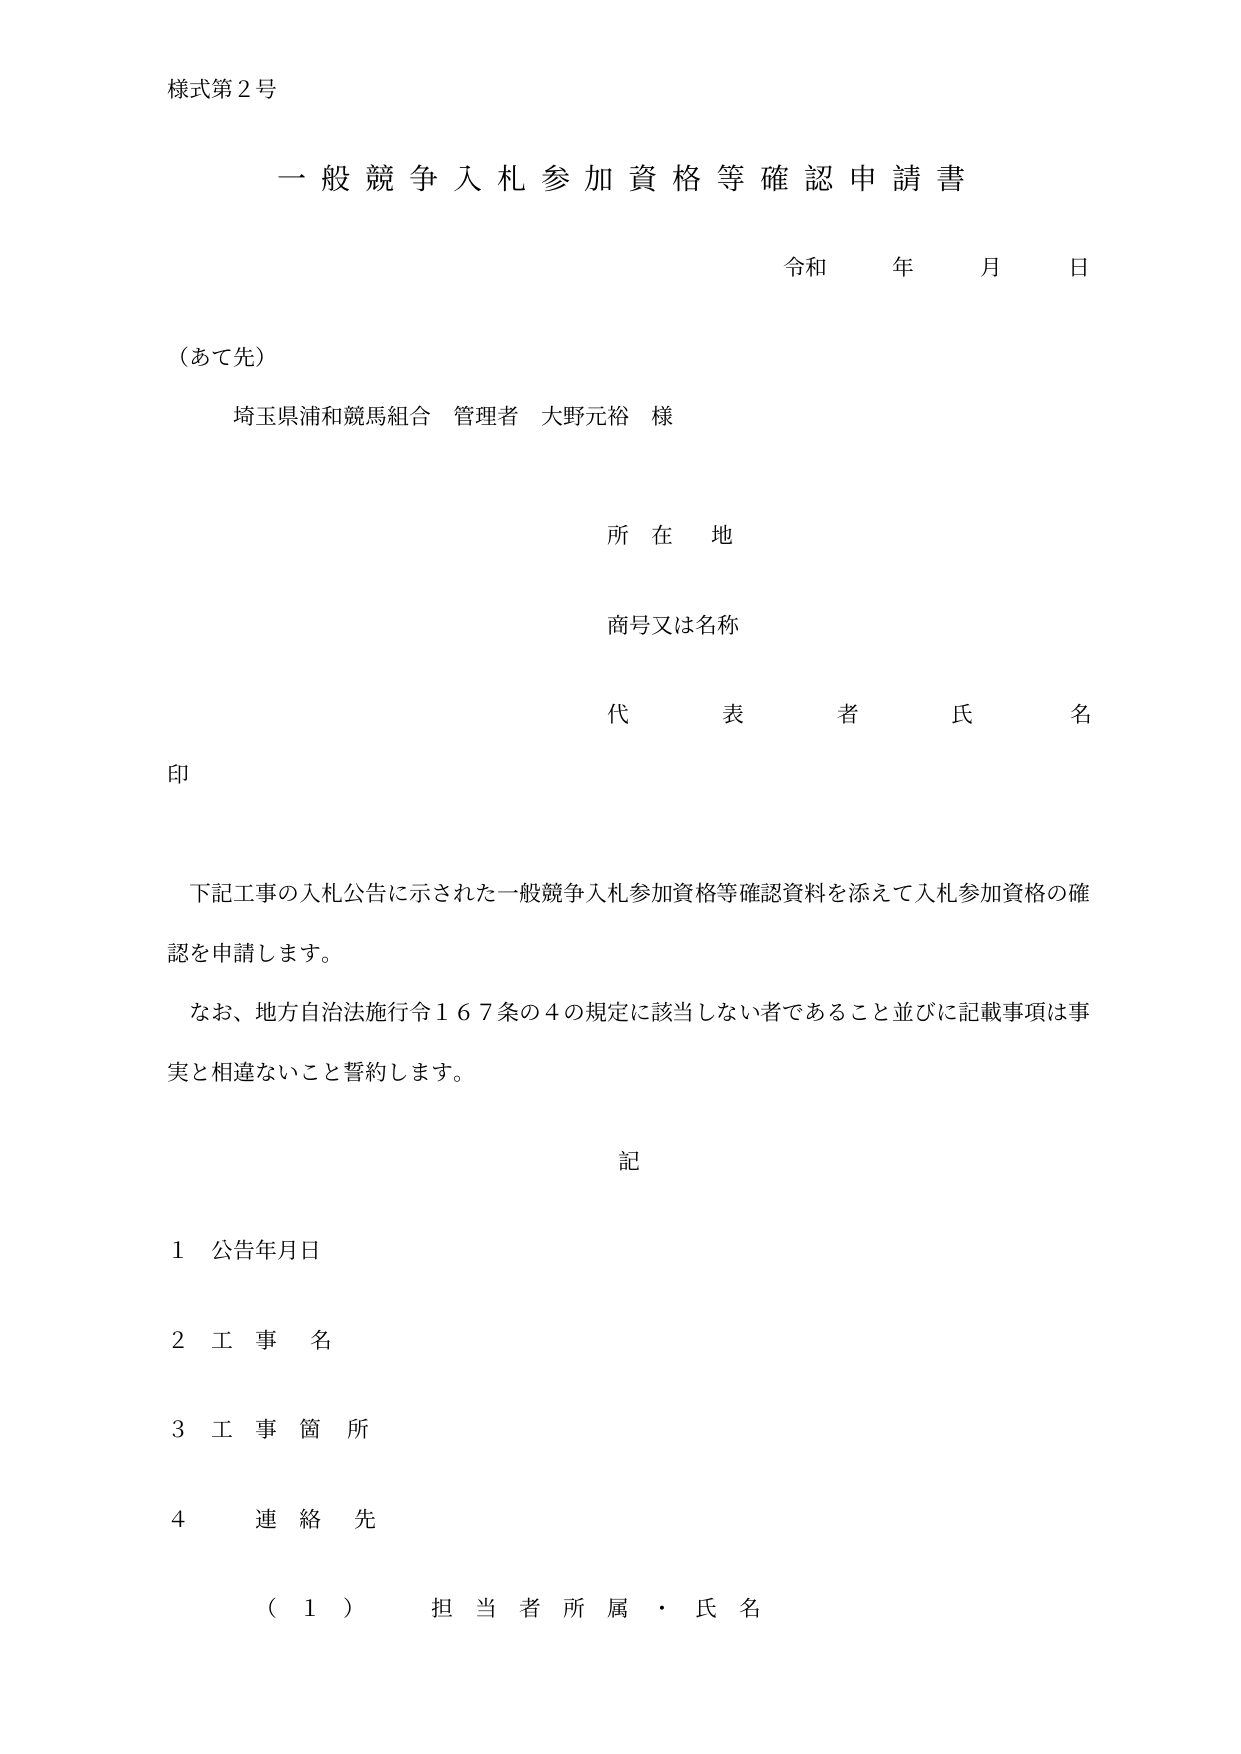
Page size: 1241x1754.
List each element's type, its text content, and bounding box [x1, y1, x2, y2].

text （あて先） [167, 326, 1091, 385]
text 埼玉県浦和競馬組合 管理者 大野元裕 様 [167, 385, 1091, 445]
text 代表者氏名 印 [167, 683, 1092, 802]
text ４ 連絡先 [167, 1488, 1091, 1547]
text ３ 工事箇所 [167, 1398, 1091, 1458]
text 一般競争入札参加資格等確認申請書 [167, 147, 1091, 207]
text 記 [167, 1130, 1091, 1190]
text 所在地 [167, 504, 1091, 564]
text 様式第２号 [167, 58, 1091, 117]
text １ 公告年月日 [167, 1219, 1091, 1279]
text 下記工事の入札公告に示された一般競争入札参加資格等確認資料を添えて入札参加資格の確認を申請します。 [167, 862, 1091, 981]
text なお、地方自治法施行令１６７条の４の規定に該当しない者であること並びに記載事項は事実と相違ないこと誓約します。 [167, 981, 1091, 1100]
text （１） 担当者所属・氏名 [167, 1577, 1091, 1637]
text ２ 工事名 [167, 1309, 1091, 1368]
text 商号又は名称 [167, 594, 1091, 653]
text 令和 年 月 日 [167, 236, 1091, 296]
